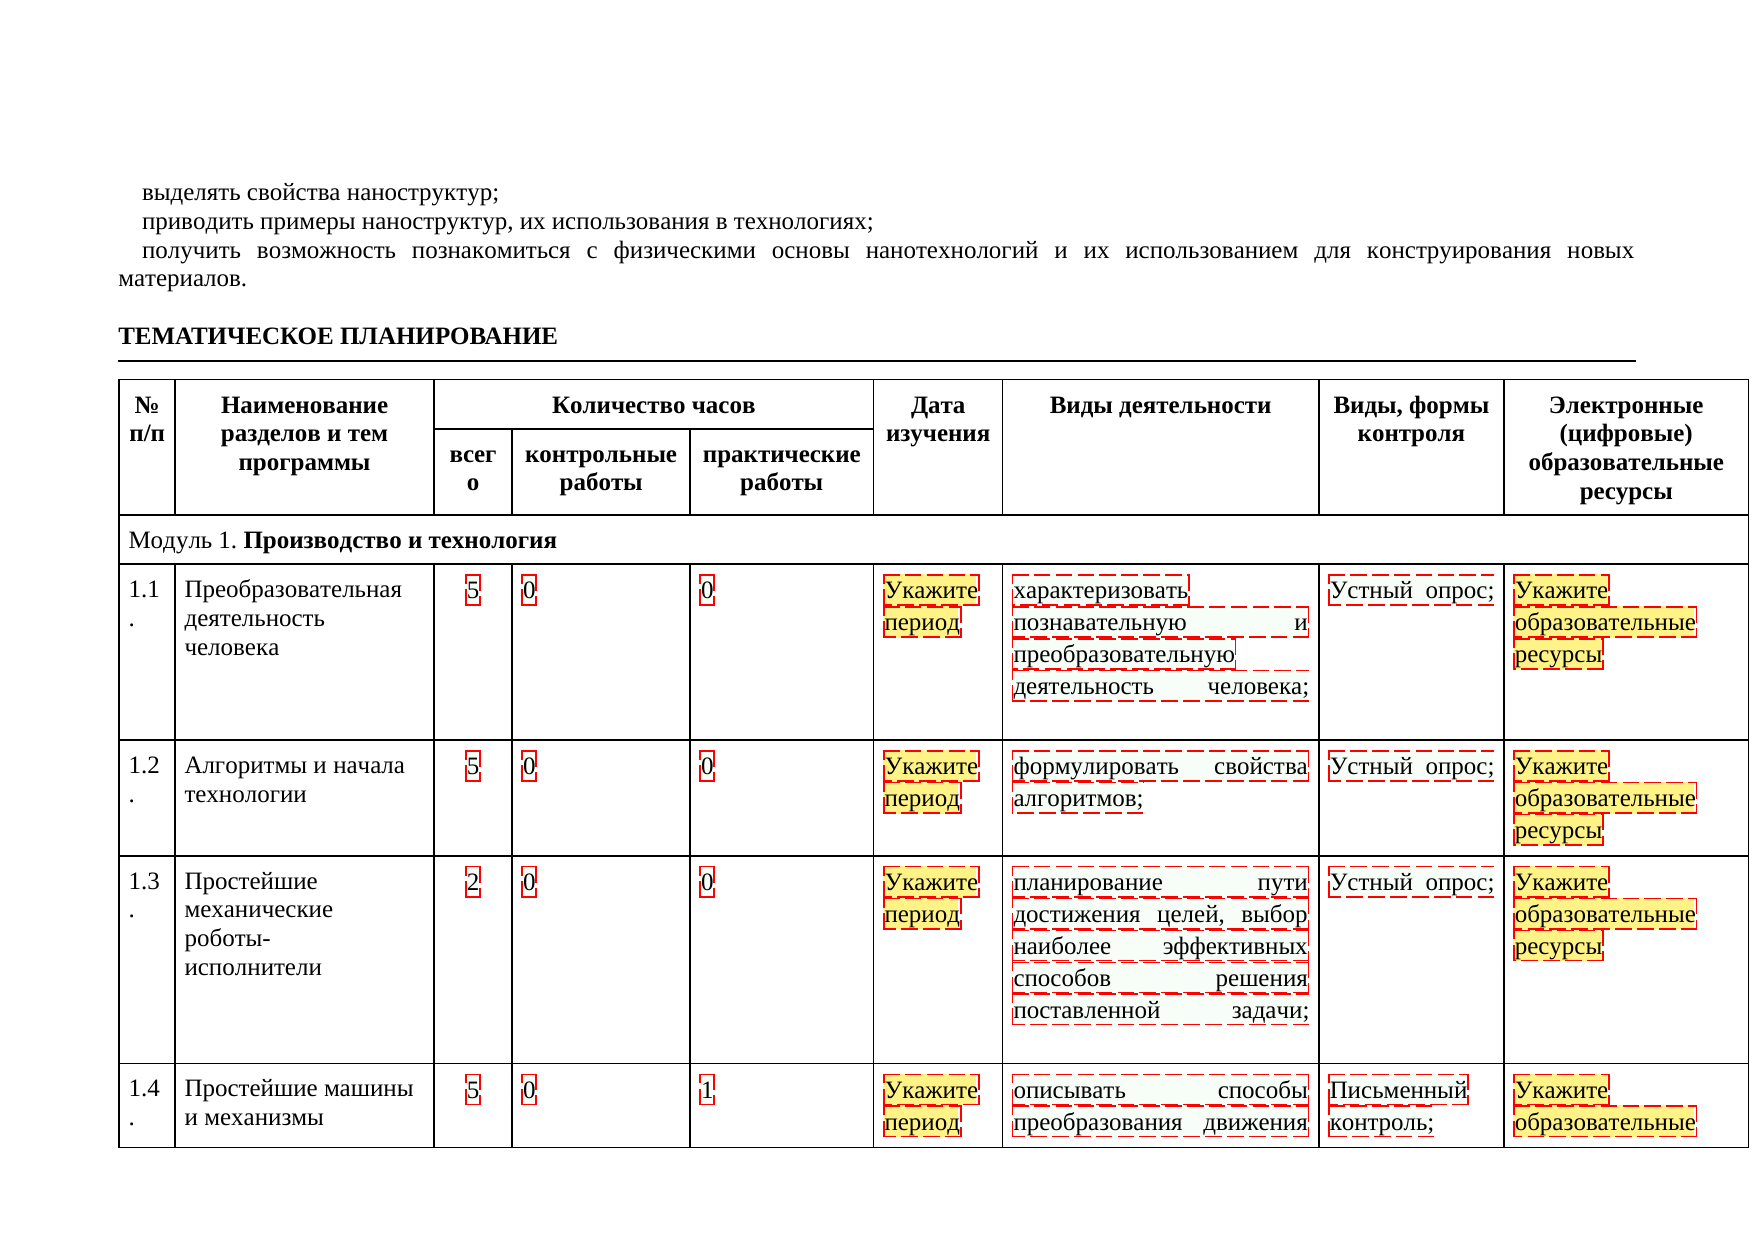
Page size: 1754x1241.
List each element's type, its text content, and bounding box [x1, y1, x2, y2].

table_cell Преобразовательная деятельность человека [176, 565, 433, 739]
table_cell Укажите период [874, 857, 1002, 1063]
table_cell 1.4. [120, 1064, 174, 1147]
table_cell Укажите период [874, 565, 1002, 739]
table_cell 0 [513, 1064, 689, 1147]
text выделять свойства наноструктур; [118, 177, 1636, 206]
table_cell 0 [513, 741, 689, 855]
table_cell Устный опрос; [1320, 565, 1503, 739]
table_cell Модуль 1. Производство и технология [120, 516, 1748, 563]
table_cell 0 [513, 857, 689, 1063]
text ТЕМАТИЧЕСКОЕ ПЛАНИРОВАНИЕ [118, 321, 1636, 360]
table_cell контрольные работы [513, 430, 689, 514]
table_cell Простейшие механические роботы- исполнители [176, 857, 433, 1063]
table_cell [1320, 1064, 1503, 1147]
table_cell 5 [435, 741, 511, 855]
table_header Виды деятельности [1003, 380, 1318, 514]
table_cell практические работы [691, 430, 873, 514]
table_cell 1.1. [120, 565, 174, 739]
table_cell 5 [435, 565, 511, 739]
table_header Виды, формы контроля [1320, 380, 1503, 514]
table_cell 0 [513, 565, 689, 739]
table_cell Укажите образовательные ресурсы [1505, 741, 1748, 855]
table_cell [1505, 1064, 1748, 1147]
table_cell 0 [691, 857, 873, 1063]
table_cell 1.2. [120, 741, 174, 855]
table_cell 1.3. [120, 857, 174, 1063]
table_header № п/п [120, 380, 174, 514]
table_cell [1003, 1064, 1318, 1147]
table_cell характеризовать познавательную и преобразовательную деятельность человека; [1003, 565, 1318, 739]
table_cell 0 [691, 741, 873, 855]
table_header Дата изучения [874, 380, 1002, 514]
text получить возможность познакомиться с физическими основы нанотехнологий и их использованием для конструирования новых материалов. [118, 235, 1636, 292]
text приводить примеры наноструктур, их использования в технологиях; [118, 206, 1636, 235]
table_header Наименование разделов и тем программы [176, 380, 433, 514]
table_cell Устный опрос; [1320, 857, 1503, 1063]
table_cell Алгоритмы и начала технологии [176, 741, 433, 855]
table_cell всего [435, 430, 511, 514]
table_header Количество часов [435, 380, 873, 428]
table_cell Устный опрос; [1320, 741, 1503, 855]
table_cell формулировать свойства алгоритмов; [1003, 741, 1318, 855]
table_header Электронные (цифровые) образовательные ресурсы [1505, 380, 1748, 514]
table_cell 5 [435, 1064, 511, 1147]
table_cell Укажите образовательные ресурсы [1505, 565, 1748, 739]
table_cell Укажите образовательные ресурсы [1505, 857, 1748, 1063]
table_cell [176, 1064, 433, 1147]
table_cell 0 [691, 565, 873, 739]
table_cell Укажите период [874, 741, 1002, 855]
table_cell планирование пути достижения целей, выбор наиболее эффективных способов решения поставленной задачи; [1003, 857, 1318, 1063]
table_cell 1 [691, 1064, 873, 1147]
table_cell Укажите период [874, 1064, 1002, 1147]
table_cell 2 [435, 857, 511, 1063]
